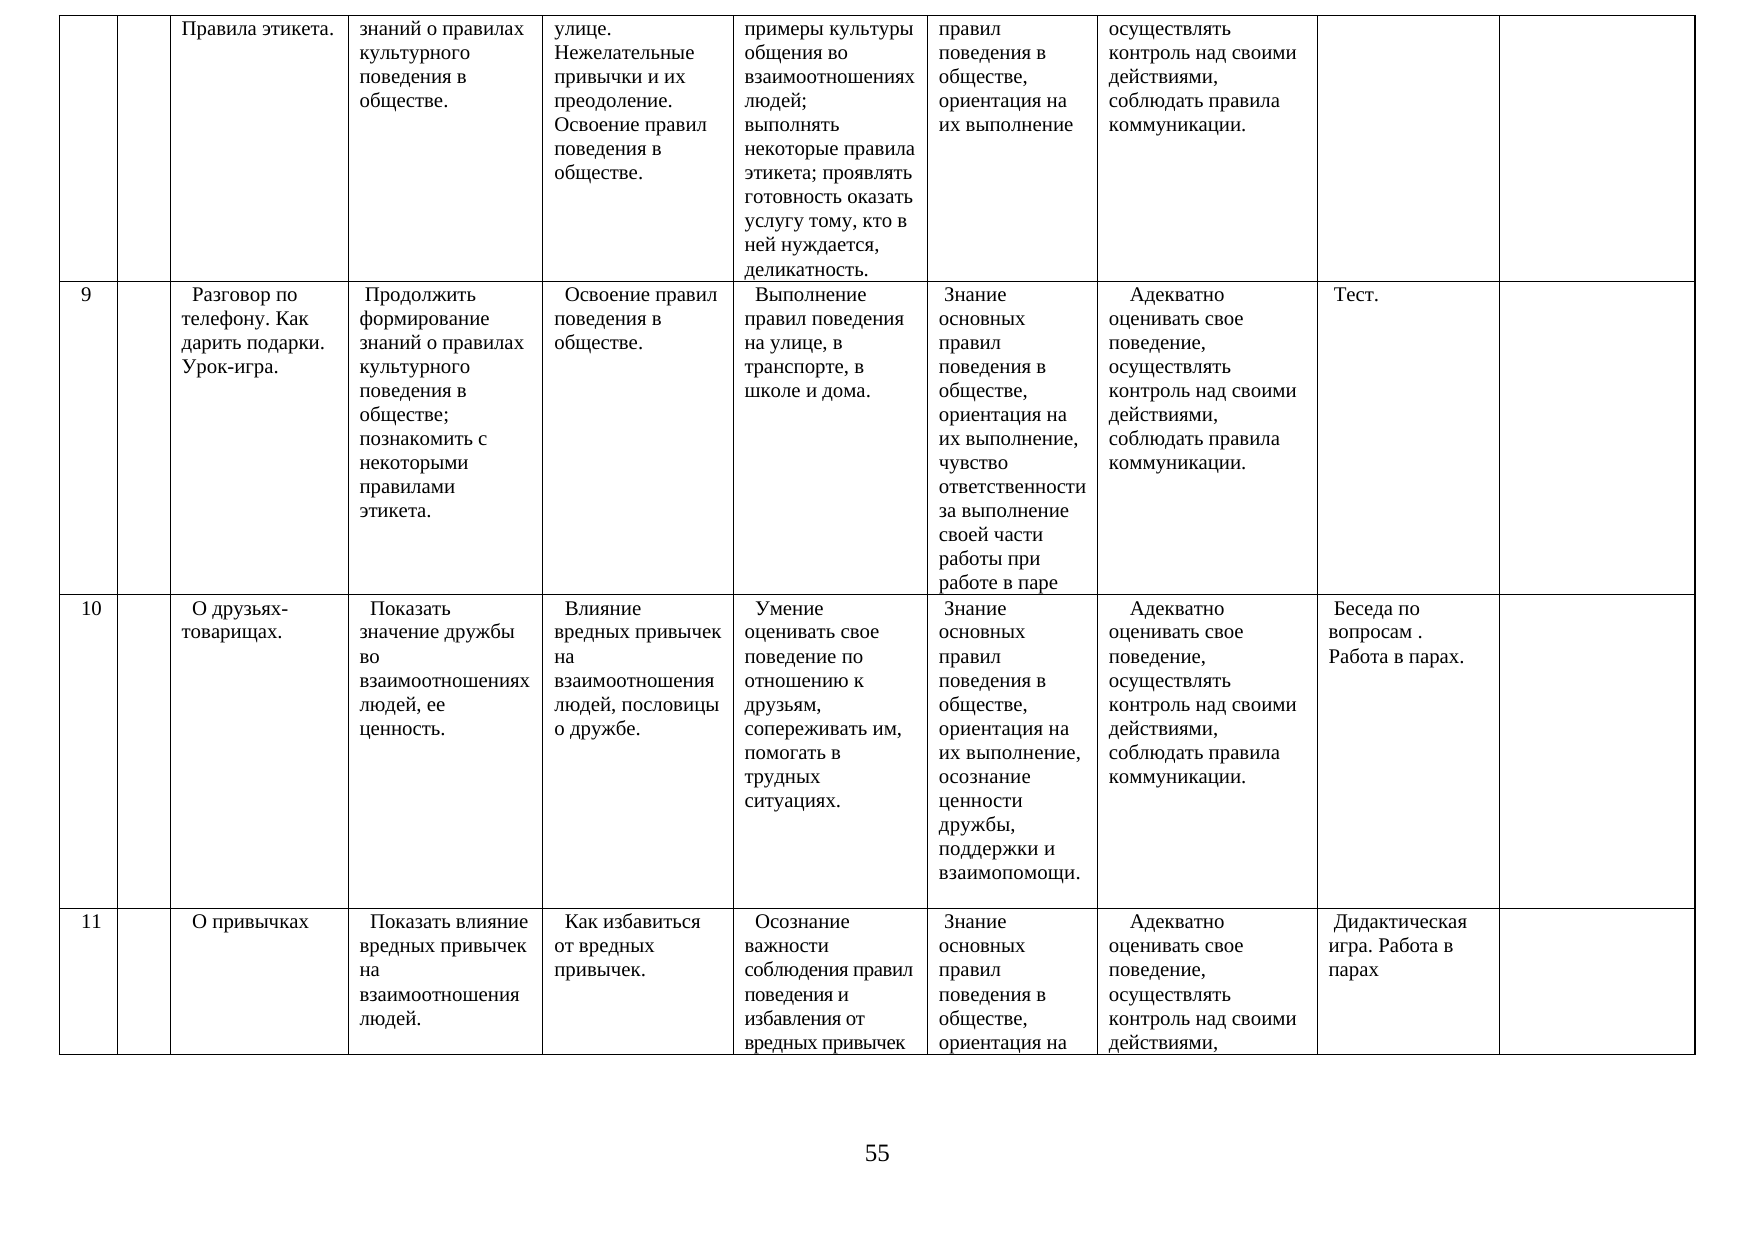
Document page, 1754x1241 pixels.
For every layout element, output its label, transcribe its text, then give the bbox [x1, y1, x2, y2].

table_cell Продолжить формирование знаний о правилах культурного поведения в обществе; познакомить с некоторыми правилами этикета. [349, 282, 542, 594]
table_cell 9 [60, 282, 117, 594]
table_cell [171, 16, 348, 281]
table_cell О привычках [171, 909, 348, 1054]
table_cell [349, 909, 542, 1054]
table_cell Адекватно оценивать свое поведение, осуществлять контроль над своими действиями, соблюдать правила коммуникации. [1098, 282, 1317, 594]
table_cell Знание основных правил поведения в обществе, ориентация на их выполнение, осознание ценности дружбы, поддержки и взаимопомощи. [928, 595, 1097, 908]
table_cell О друзьях-товарищах. [171, 595, 348, 908]
table_cell Умение оценивать свое поведение по отношению к друзьям, сопереживать им, помогать в трудных ситуациях. [734, 595, 927, 908]
table_cell [118, 909, 170, 1054]
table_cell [1098, 16, 1317, 281]
table_cell 8. [60, 16, 117, 281]
table_cell [118, 282, 170, 594]
table_cell [1500, 595, 1694, 908]
table_cell [1500, 282, 1694, 594]
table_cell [1318, 909, 1499, 1054]
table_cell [1500, 16, 1694, 281]
table_cell [118, 595, 170, 908]
table_cell 11 [60, 909, 117, 1054]
table_cell Знание основных правил поведения в обществе, ориентация на их выполнение, чувство ответственности за выполнение своей части работы при работе в паре [928, 282, 1097, 594]
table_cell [1098, 909, 1317, 1054]
table_cell Беседа по вопросам . Работа в парах. [1318, 595, 1499, 908]
table_cell Освоение правил поведения в обществе. [543, 282, 733, 594]
table_cell Разговор по телефону. Как дарить подарки. Урок-игра. [171, 282, 348, 594]
table_cell Адекватно оценивать свое поведение, осуществлять контроль над своими действиями, соблюдать правила коммуникации. [1098, 595, 1317, 908]
table_cell Влияние вредных привычек на взаимоотношения людей, пословицы о дружбе. [543, 595, 733, 908]
table_cell [118, 16, 170, 281]
table_cell Показать значение дружбы во взаимоотношениях людей, ее ценность. [349, 595, 542, 908]
table_cell Выполнение правил поведения на улице, в транспорте, в школе и дома. [734, 282, 927, 594]
table_cell [1500, 909, 1694, 1054]
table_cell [928, 16, 1097, 281]
table_cell Тест. [1318, 282, 1499, 594]
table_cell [543, 16, 733, 281]
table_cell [734, 909, 927, 1054]
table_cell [928, 909, 1097, 1054]
table_cell 10 [60, 595, 117, 908]
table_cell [349, 16, 542, 281]
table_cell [734, 16, 927, 281]
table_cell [1318, 16, 1499, 281]
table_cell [543, 909, 733, 1054]
